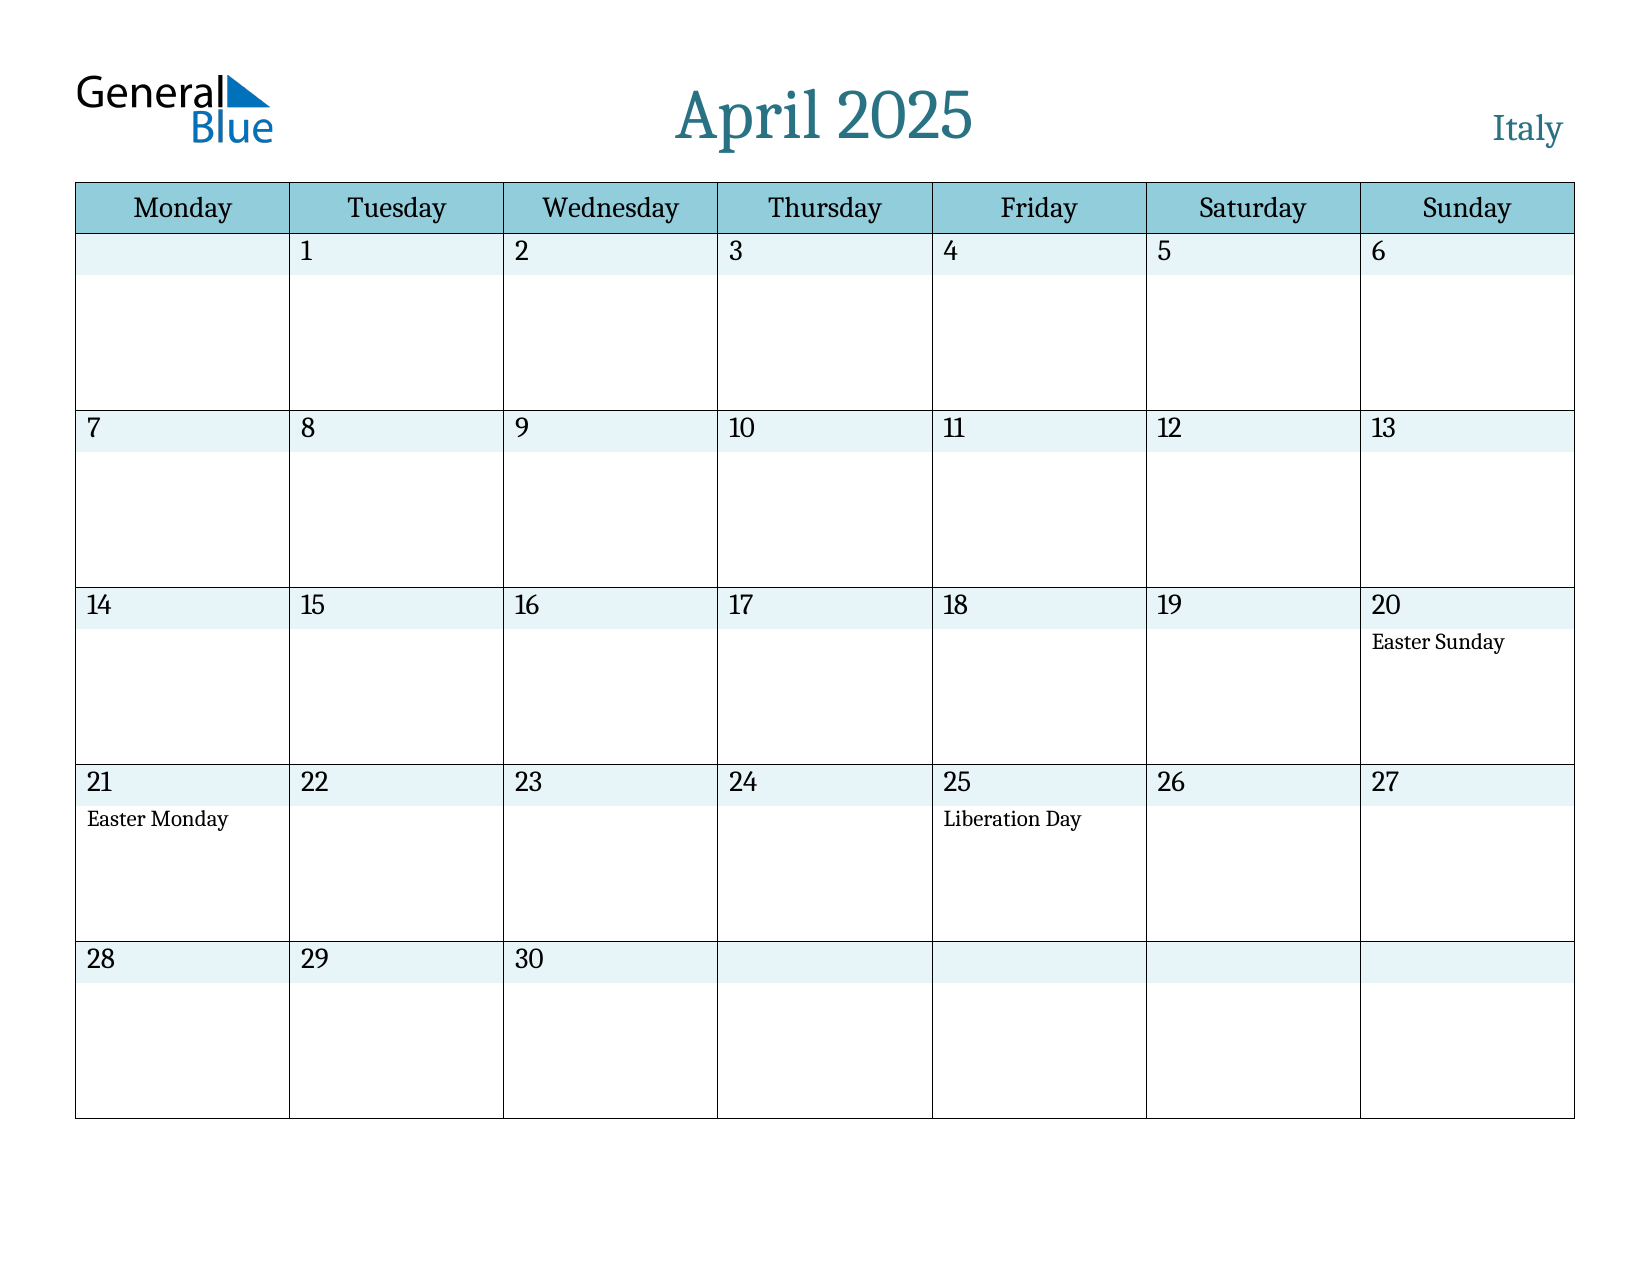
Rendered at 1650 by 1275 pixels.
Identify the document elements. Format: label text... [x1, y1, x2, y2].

table_cell [1361, 806, 1574, 941]
table_cell Thursday [718, 183, 932, 233]
table_cell [76, 275, 289, 410]
table_cell [1147, 275, 1360, 410]
table_cell [718, 806, 932, 941]
table_cell 29 [290, 942, 503, 983]
table_header Italy [1146, 75, 1574, 182]
table_cell [504, 275, 717, 410]
table_cell 28 [76, 942, 289, 983]
table_cell 4 [933, 234, 1146, 275]
table_cell 24 [718, 765, 932, 806]
table_cell 19 [1147, 588, 1360, 629]
table_header [76, 75, 503, 182]
table_cell [1361, 275, 1574, 410]
table_cell [1147, 806, 1360, 941]
table_cell 27 [1361, 765, 1574, 806]
table_cell 3 [718, 234, 932, 275]
table_cell 6 [1361, 234, 1574, 275]
table_cell 14 [76, 588, 289, 629]
table_cell [718, 452, 932, 587]
table_cell [933, 983, 1146, 1118]
table_cell 13 [1361, 411, 1574, 452]
table_cell 25 [933, 765, 1146, 806]
table_cell Saturday [1147, 183, 1360, 233]
table_cell [76, 234, 289, 275]
table_cell Friday [933, 183, 1146, 233]
table_cell [1147, 452, 1360, 587]
picture [77, 75, 273, 143]
table_cell Monday [76, 183, 289, 233]
table_cell 17 [718, 588, 932, 629]
table_cell [504, 629, 717, 764]
table_cell 12 [1147, 411, 1360, 452]
table_cell [290, 806, 503, 941]
table_cell [290, 629, 503, 764]
table_cell [933, 942, 1146, 983]
table_cell 11 [933, 411, 1146, 452]
table_cell [933, 452, 1146, 587]
table_cell 2 [504, 234, 717, 275]
table_cell [718, 629, 932, 764]
table_cell 22 [290, 765, 503, 806]
table_cell 21 [76, 765, 289, 806]
table_cell Liberation Day [933, 806, 1146, 941]
table_cell [504, 452, 717, 587]
table_cell 16 [504, 588, 717, 629]
table_cell 1 [290, 234, 503, 275]
table_cell [1361, 983, 1574, 1118]
table_cell Easter Sunday [1361, 629, 1574, 764]
table_cell [1361, 942, 1574, 983]
table_cell [718, 275, 932, 410]
table_cell [718, 942, 932, 983]
table_cell [933, 629, 1146, 764]
table_cell [76, 629, 289, 764]
table_cell 23 [504, 765, 717, 806]
table_cell [76, 983, 289, 1118]
table_cell [1147, 983, 1360, 1118]
table_cell [504, 983, 717, 1118]
table_cell 9 [504, 411, 717, 452]
table_cell [933, 275, 1146, 410]
table_cell [1361, 452, 1574, 587]
table_cell Easter Monday [76, 806, 289, 941]
table_cell [290, 983, 503, 1118]
table_cell 5 [1147, 234, 1360, 275]
table_cell [1147, 629, 1360, 764]
table_cell Sunday [1361, 183, 1574, 233]
table_cell [504, 806, 717, 941]
table_cell 20 [1361, 588, 1574, 629]
table_cell 26 [1147, 765, 1360, 806]
table_cell [290, 452, 503, 587]
table_cell [290, 275, 503, 410]
table_cell [1147, 942, 1360, 983]
table_cell Tuesday [290, 183, 503, 233]
table_cell [76, 452, 289, 587]
table_cell 7 [76, 411, 289, 452]
table_cell Wednesday [504, 183, 717, 233]
table_cell 10 [718, 411, 932, 452]
table_cell [718, 983, 932, 1118]
table_cell 18 [933, 588, 1146, 629]
table_header April 2025 [504, 75, 1146, 182]
table_cell 8 [290, 411, 503, 452]
table_cell 15 [290, 588, 503, 629]
table_cell 30 [504, 942, 717, 983]
